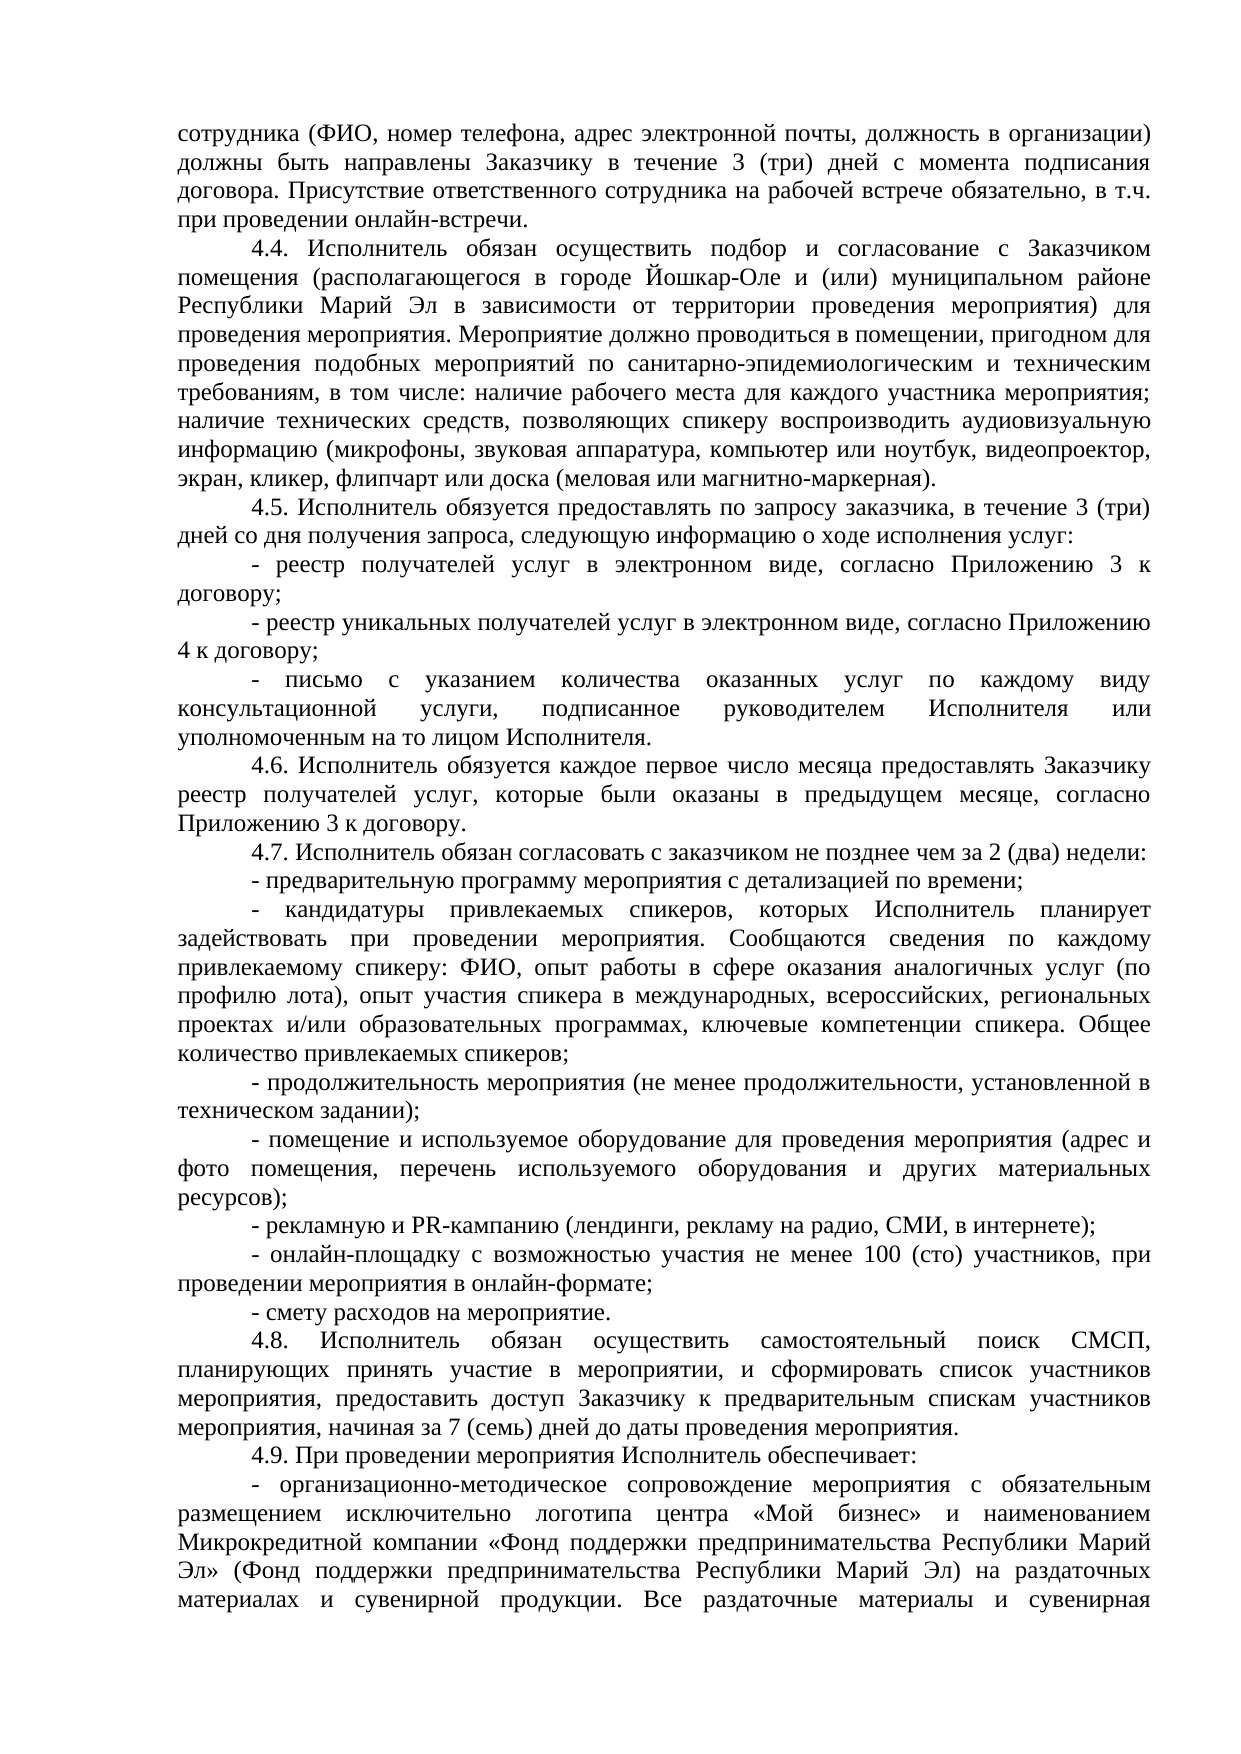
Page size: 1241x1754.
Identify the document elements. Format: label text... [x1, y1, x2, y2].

text 4.7. Исполнитель обязан согласовать с заказчиком не позднее чем за 2 (два) недели: [177, 837, 1152, 866]
text - письмо с указанием количества оказанных услуг по каждому виду консультационной услуги, подписанное руководителем Исполнителя или уполномоченным на то лицом Исполнителя. [177, 664, 1152, 751]
text 4.6. Исполнитель обязуется каждое первое число месяца предоставлять Заказчику реестр получателей услуг, которые были оказаны в предыдущем месяце, согласно Приложению 3 к договору. [177, 751, 1152, 837]
text - продолжительность мероприятия (не менее продолжительности, установленной в техническом задании); [177, 1067, 1152, 1124]
text 4.4. Исполнитель обязан осуществить подбор и согласование с Заказчиком помещения (располагающегося в городе Йошкар-Оле и (или) муниципальном районе Республики Марий Эл в зависимости от территории проведения мероприятия) для проведения мероприятия. Мероприятие должно проводиться в помещении, пригодном для проведения подобных мероприятий по санитарно-эпидемиологическим и техническим требованиям, в том числе: наличие рабочего места для каждого участника мероприятия; наличие технических средств, позволяющих спикеру воспроизводить аудиовизуальную информацию (микрофоны, звуковая аппаратура, компьютер или ноутбук, видеопроектор, экран, кликер, флипчарт или доска (меловая или магнитно-маркерная). [177, 233, 1152, 492]
text - рекламную и PR-кампанию (лендинги, рекламу на радио, СМИ, в интернете); [177, 1211, 1152, 1239]
text - помещение и используемое оборудование для проведения мероприятия (адрес и фото помещения, перечень используемого оборудования и других материальных ресурсов); [177, 1124, 1152, 1211]
text - реестр уникальных получателей услуг в электронном виде, согласно Приложению 4 к договору; [177, 607, 1152, 664]
text - смету расходов на мероприятие. [177, 1297, 1152, 1326]
text - онлайн-площадку с возможностью участия не менее 100 (сто) участников, при проведении мероприятия в онлайн-формате; [177, 1239, 1152, 1297]
text - реестр получателей услуг в электронном виде, согласно Приложению 3 к договору; [177, 549, 1152, 607]
text 4.8. Исполнитель обязан осуществить самостоятельный поиск СМСП, планирующих принять участие в мероприятии, и сформировать список участников мероприятия, предоставить доступ Заказчику к предварительным спискам участников мероприятия, начиная за 7 (семь) дней до даты проведения мероприятия. [177, 1326, 1152, 1441]
text 4.9. При проведении мероприятия Исполнитель обеспечивает: [177, 1441, 1152, 1469]
text - кандидатуры привлекаемых спикеров, которых Исполнитель планирует задействовать при проведении мероприятия. Сообщаются сведения по каждому привлекаемому спикеру: ФИО, опыт работы в сфере оказания аналогичных услуг (по профилю лота), опыт участия спикера в международных, всероссийских, региональных проектах и/или образовательных программах, ключевые компетенции спикера. Общее количество привлекаемых спикеров; [177, 894, 1152, 1067]
text 4.5. Исполнитель обязуется предоставлять по запросу заказчика, в течение 3 (три) дней со дня получения запроса, следующую информацию о ходе исполнения услуг: [177, 492, 1152, 549]
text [177, 1469, 1152, 1613]
text - предварительную программу мероприятия с детализацией по времени; [177, 866, 1152, 894]
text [177, 118, 1152, 233]
